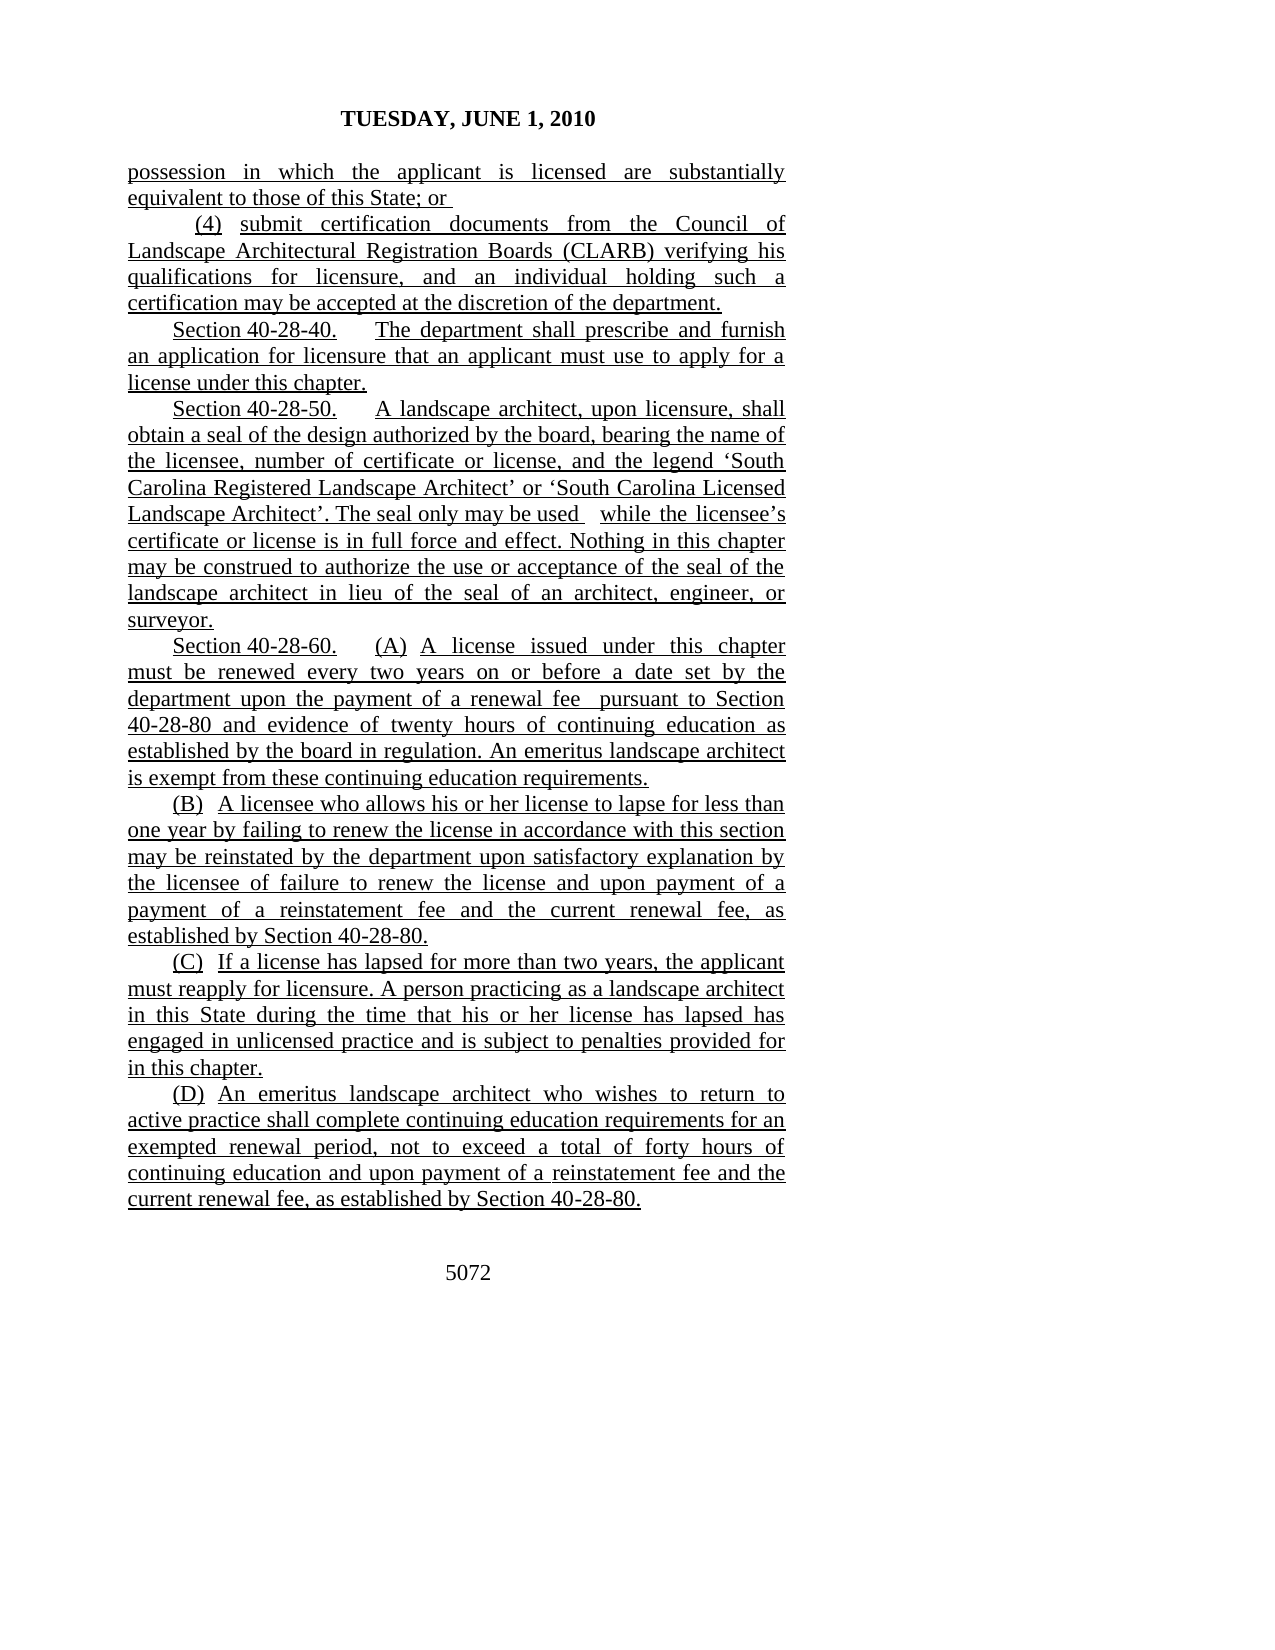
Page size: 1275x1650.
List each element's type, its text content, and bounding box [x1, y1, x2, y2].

text (D) An emeritus landscape architect who wishes to return to active practice shall complete continuing education requirements for an exempted renewal period, not to exceed a total of forty hours of continuing education and upon payment of a reinstatement fee and the current renewal fee, as established by Section 40-28-80. [127, 1130, 786, 1212]
text (B) A licensee who allows his or her license to lapse for less than one year by failing to renew the license in accordance with this section may be reinstated by the department upon satisfactory explanation by the licensee of failure to renew the license and upon payment of a payment of a reinstatement fee and the current renewal fee, as established by Section 40-28-80. [127, 840, 786, 892]
text Section 40-28-40. The department shall prescribe and furnish an application for licensure that an applicant must use to apply for a license under this chapter. [127, 316, 786, 395]
text (4) submit certification documents from the Council of Landscape Architectural Registration Boards (CLARB) verifying his qualifications for licensure, and an individual holding such a certification may be accepted at the discretion of the department. [127, 287, 786, 316]
text (B) A licensee who allows his or her license to lapse for less than one year by failing to renew the license in accordance with this section may be reinstated by the department upon satisfactory explanation by the licensee of failure to renew the license and upon payment of a payment of a reinstatement fee and the current renewal fee, as established by Section 40-28-80. [127, 790, 786, 839]
text Section 40-28-60. (A) A license issued under this chapter must be renewed every two years on or before a date set by the department upon the payment of a renewal fee pursuant to Section 40-28-80 and evidence of twenty hours of continuing education as established by the board in regulation. An emeritus landscape architect is exempt from these continuing education requirements. [127, 632, 786, 681]
text (C) If a license has lapsed for more than two years, the applicant must reapply for licensure. A person practicing as a landscape architect in this State during the time that his or her license has lapsed has engaged in unlicensed practice and is subject to penalties provided for in this chapter. [127, 1051, 786, 1080]
text (D) An emeritus landscape architect who wishes to return to active practice shall complete continuing education requirements for an exempted renewal period, not to exceed a total of forty hours of continuing education and upon payment of a reinstatement fee and the current renewal fee, as established by Section 40-28-80. [127, 1080, 786, 1129]
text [127, 158, 786, 181]
text Section 40-28-50. A landscape architect, upon licensure, shall obtain a seal of the design authorized by the board, bearing the name of the licensee, number of certificate or license, and the legend ‘South Carolina Registered Landscape Architect’ or ‘South Carolina Licensed Landscape Architect’. The seal only may be used while the licensee’s certificate or license is in full force and effect. Nothing in this chapter may be construed to authorize the use or acceptance of the seal of the landscape architect in lieu of the seal of an architect, engineer, or surveyor. [127, 498, 786, 550]
text (4) submit certification documents from the Council of Landscape Architectural Registration Boards (CLARB) verifying his qualifications for licensure, and an individual holding such a certification may be accepted at the discretion of the department. [127, 210, 786, 260]
text (C) If a license has lapsed for more than two years, the applicant must reapply for licensure. A person practicing as a landscape architect in this State during the time that his or her license has lapsed has engaged in unlicensed practice and is subject to penalties provided for in this chapter. [127, 948, 786, 1050]
text (4) submit certification documents from the Council of Landscape Architectural Registration Boards (CLARB) verifying his qualifications for licensure, and an individual holding such a certification may be accepted at the discretion of the department. [127, 261, 786, 286]
text Section 40-28-60. (A) A license issued under this chapter must be renewed every two years on or before a date set by the department upon the payment of a renewal fee pursuant to Section 40-28-80 and evidence of twenty hours of continuing education as established by the board in regulation. An emeritus landscape architect is exempt from these continuing education requirements. [127, 682, 786, 734]
